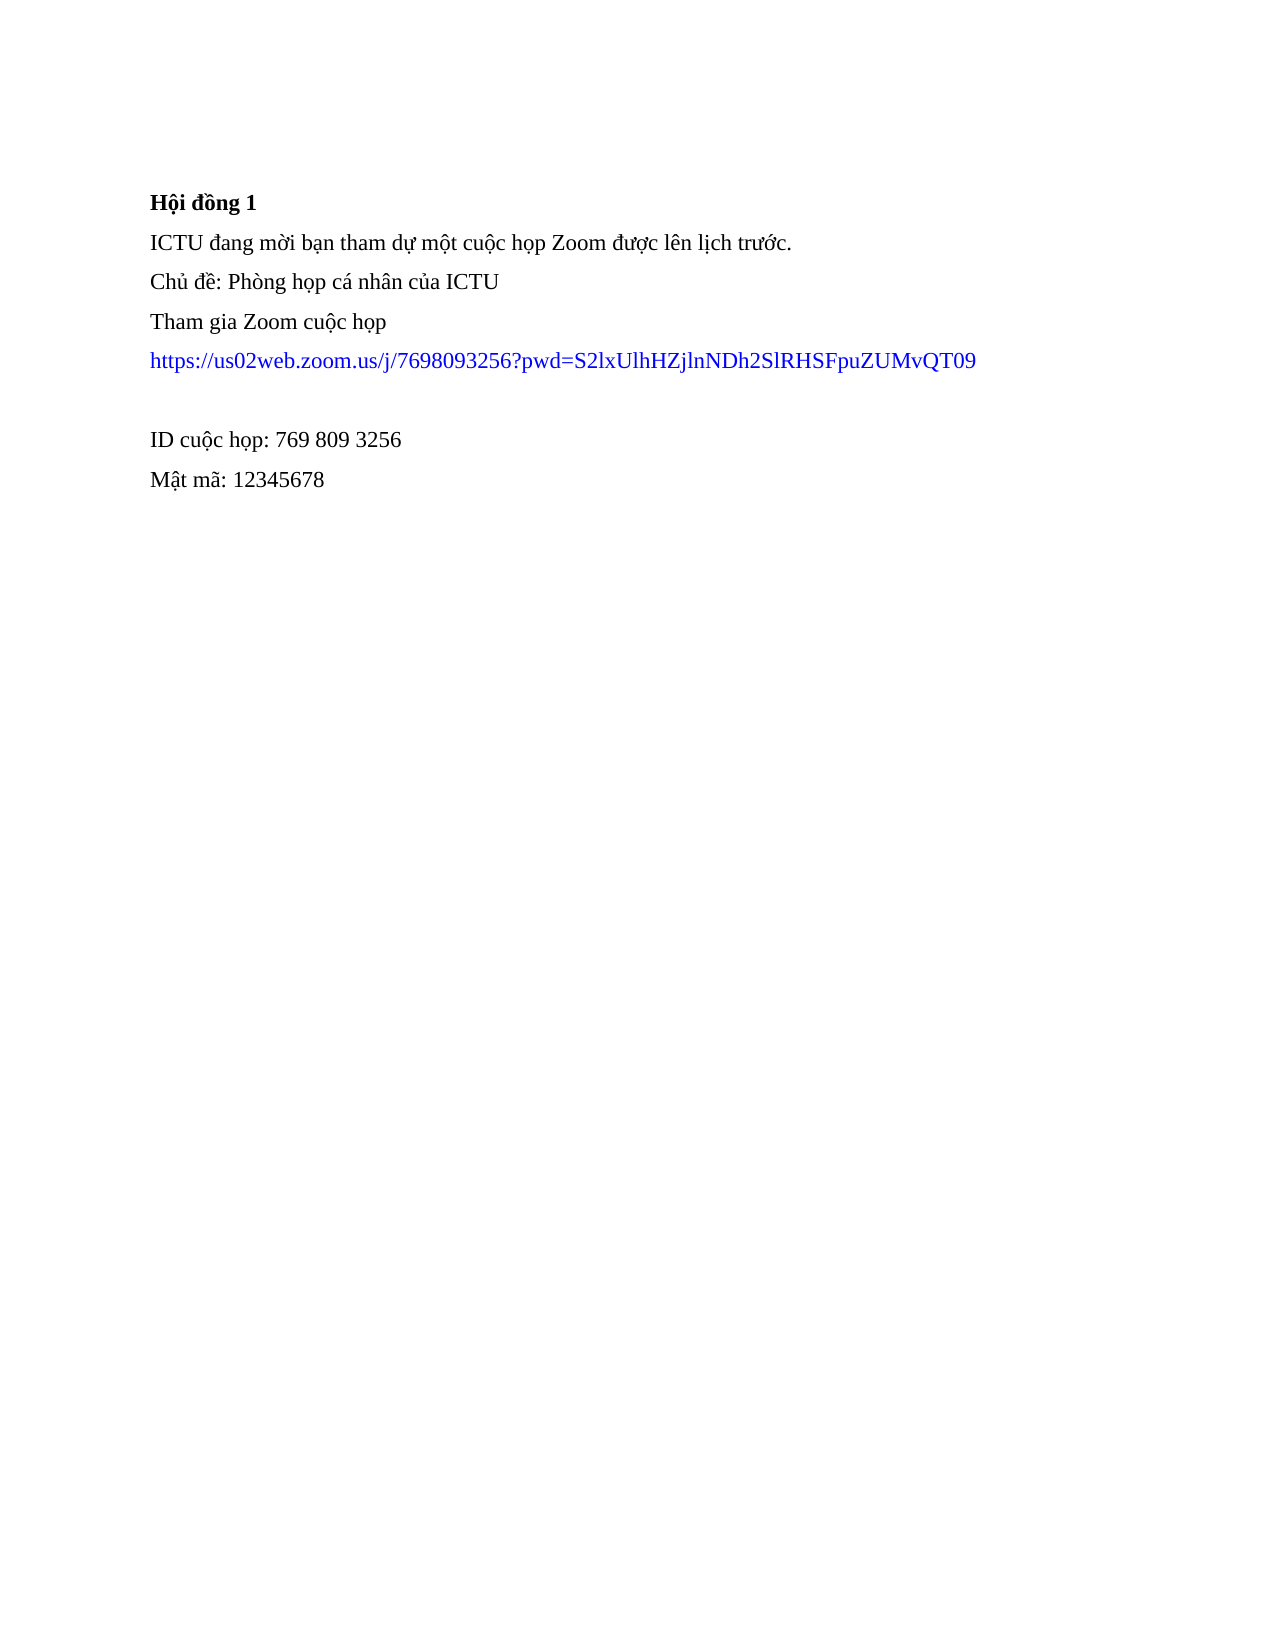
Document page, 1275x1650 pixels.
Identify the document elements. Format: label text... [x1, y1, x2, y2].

text Hội đồng 1 [150, 189, 1125, 216]
text Tham gia Zoom cuộc họp [150, 308, 1125, 334]
text Mật mã: 12345678 [150, 466, 1125, 492]
text ICTU đang mời bạn tham dự một cuộc họp Zoom được lên lịch trước. [150, 229, 1125, 255]
text ID cuộc họp: 769 809 3256 [150, 426, 1125, 453]
text Chủ đề: Phòng họp cá nhân của ICTU [150, 268, 1125, 295]
text https://us02web.zoom.us/j/7698093256?pwd=S2lxUlhHZjlnNDh2SlRHSFpuZUMvQT09 [150, 347, 1125, 374]
